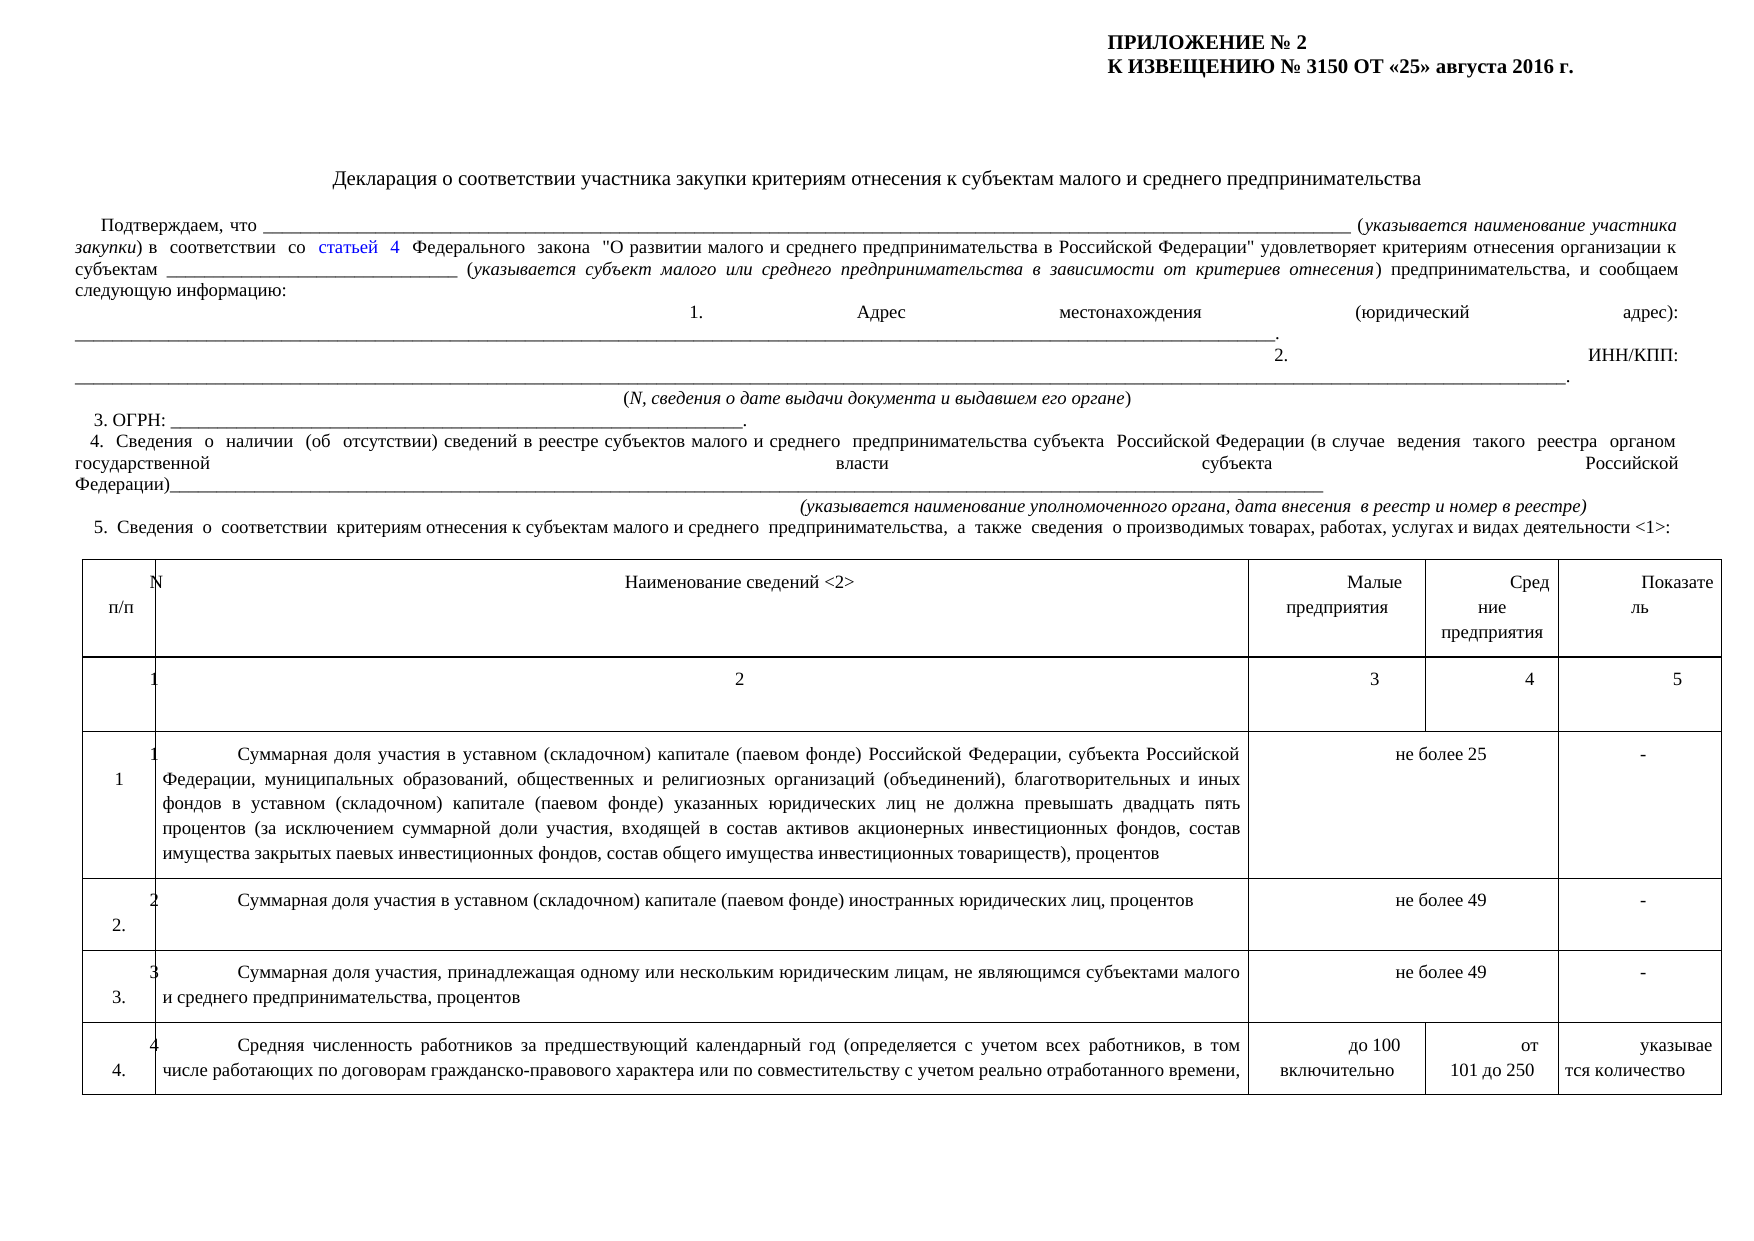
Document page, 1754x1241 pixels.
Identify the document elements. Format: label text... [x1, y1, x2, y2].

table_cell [156, 1023, 1248, 1094]
table_cell 1 [83, 658, 155, 731]
table_cell Суммарная доля участия, принадлежащая одному или нескольким юридическим лицам, не являющимся субъектами малого и среднего предпринимательства, процентов [156, 951, 1248, 1022]
text Подтверждаем, что ____________________________________________________________________________________________________________________ (указывается наименование участника закупки) в соответствии со статьей 4 Федерального закона "О развитии малого и среднего предпринимательства в Российской Федерации" удовлетворяет критериям отнесения организации к субъектам _______________________________ (указывается субъект малого или среднего предпринимательства в зависимости от критериев отнесения) предпринимательства, и сообщаем следующую информацию: [75, 214, 1679, 301]
text (N, сведения о дате выдачи документа и выдавшем его органе) [75, 387, 1679, 408]
text 2. ИНН/КПП: _______________________________________________________________________________________________________________________________________________________________. [75, 344, 1679, 387]
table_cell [1559, 1023, 1721, 1094]
table_cell 44. [83, 1023, 155, 1094]
table_cell 5 [1559, 658, 1721, 731]
table_header Малые предприятия [1249, 560, 1425, 656]
table_cell не более 49 [1249, 951, 1558, 1022]
table_cell 11 [83, 732, 155, 878]
table_cell Суммарная доля участия в уставном (складочном) капитале (паевом фонде) иностранных юридических лиц, процентов [156, 879, 1248, 950]
text 5. Сведения о соответствии критериям отнесения к субъектам малого и среднего предпринимательства, а также сведения о производимых товарах, работах, услугах и видах деятельности <1>: [75, 516, 1679, 538]
table_header Средние предприятия [1426, 560, 1558, 656]
text Декларация о соответствии участника закупки критериям отнесения к субъектам малого и среднего предпринимательства [75, 166, 1679, 190]
table_cell 22. [83, 879, 155, 950]
table_cell до 100 включительно [1249, 1023, 1425, 1094]
table_cell 33. [83, 951, 155, 1022]
table_cell - [1559, 951, 1721, 1022]
table_cell 3 [1249, 658, 1425, 731]
text 1. Адрес местонахождения (юридический адрес): ________________________________________________________________________________________________________________________________. [75, 301, 1679, 344]
table_cell не более 25 [1249, 732, 1558, 878]
table_header Наименование сведений <2> [156, 560, 1248, 656]
text 3. ОГРН: _____________________________________________________________. [75, 408, 1679, 430]
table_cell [1426, 1023, 1558, 1094]
table_cell 2 [156, 658, 1248, 731]
text (указывается наименование уполномоченного органа, дата внесения в реестр и номер в реестре) [75, 495, 1679, 516]
text 4. Сведения о наличии (об отсутствии) сведений в реестре субъектов малого и среднего предпринимательства субъекта Российской Федерации (в случае ведения такого реестра органом государственной власти субъекта Российской Федерации)___________________________________________________________________________________________________________________________ [75, 430, 1679, 495]
table_cell - [1559, 732, 1721, 878]
table_header N п/п [83, 560, 155, 656]
table_cell 4 [1426, 658, 1558, 731]
table_cell Суммарная доля участия в уставном (складочном) капитале (паевом фонде) Российской Федерации, субъекта Российской Федерации, муниципальных образований, общественных и религиозных организаций (объединений), благотворительных и иных фондов в уставном (складочном) капитале (паевом фонде) указанных юридических лиц не должна превышать двадцать пять процентов (за исключением суммарной доли участия, входящей в состав активов акционерных инвестиционных фондов, состав имущества закрытых паевых инвестиционных фондов, состав общего имущества инвестиционных товариществ), процентов [156, 732, 1248, 878]
table_header Показатель [1559, 560, 1721, 656]
table_cell не более 49 [1249, 879, 1558, 950]
table_cell - [1559, 879, 1721, 950]
